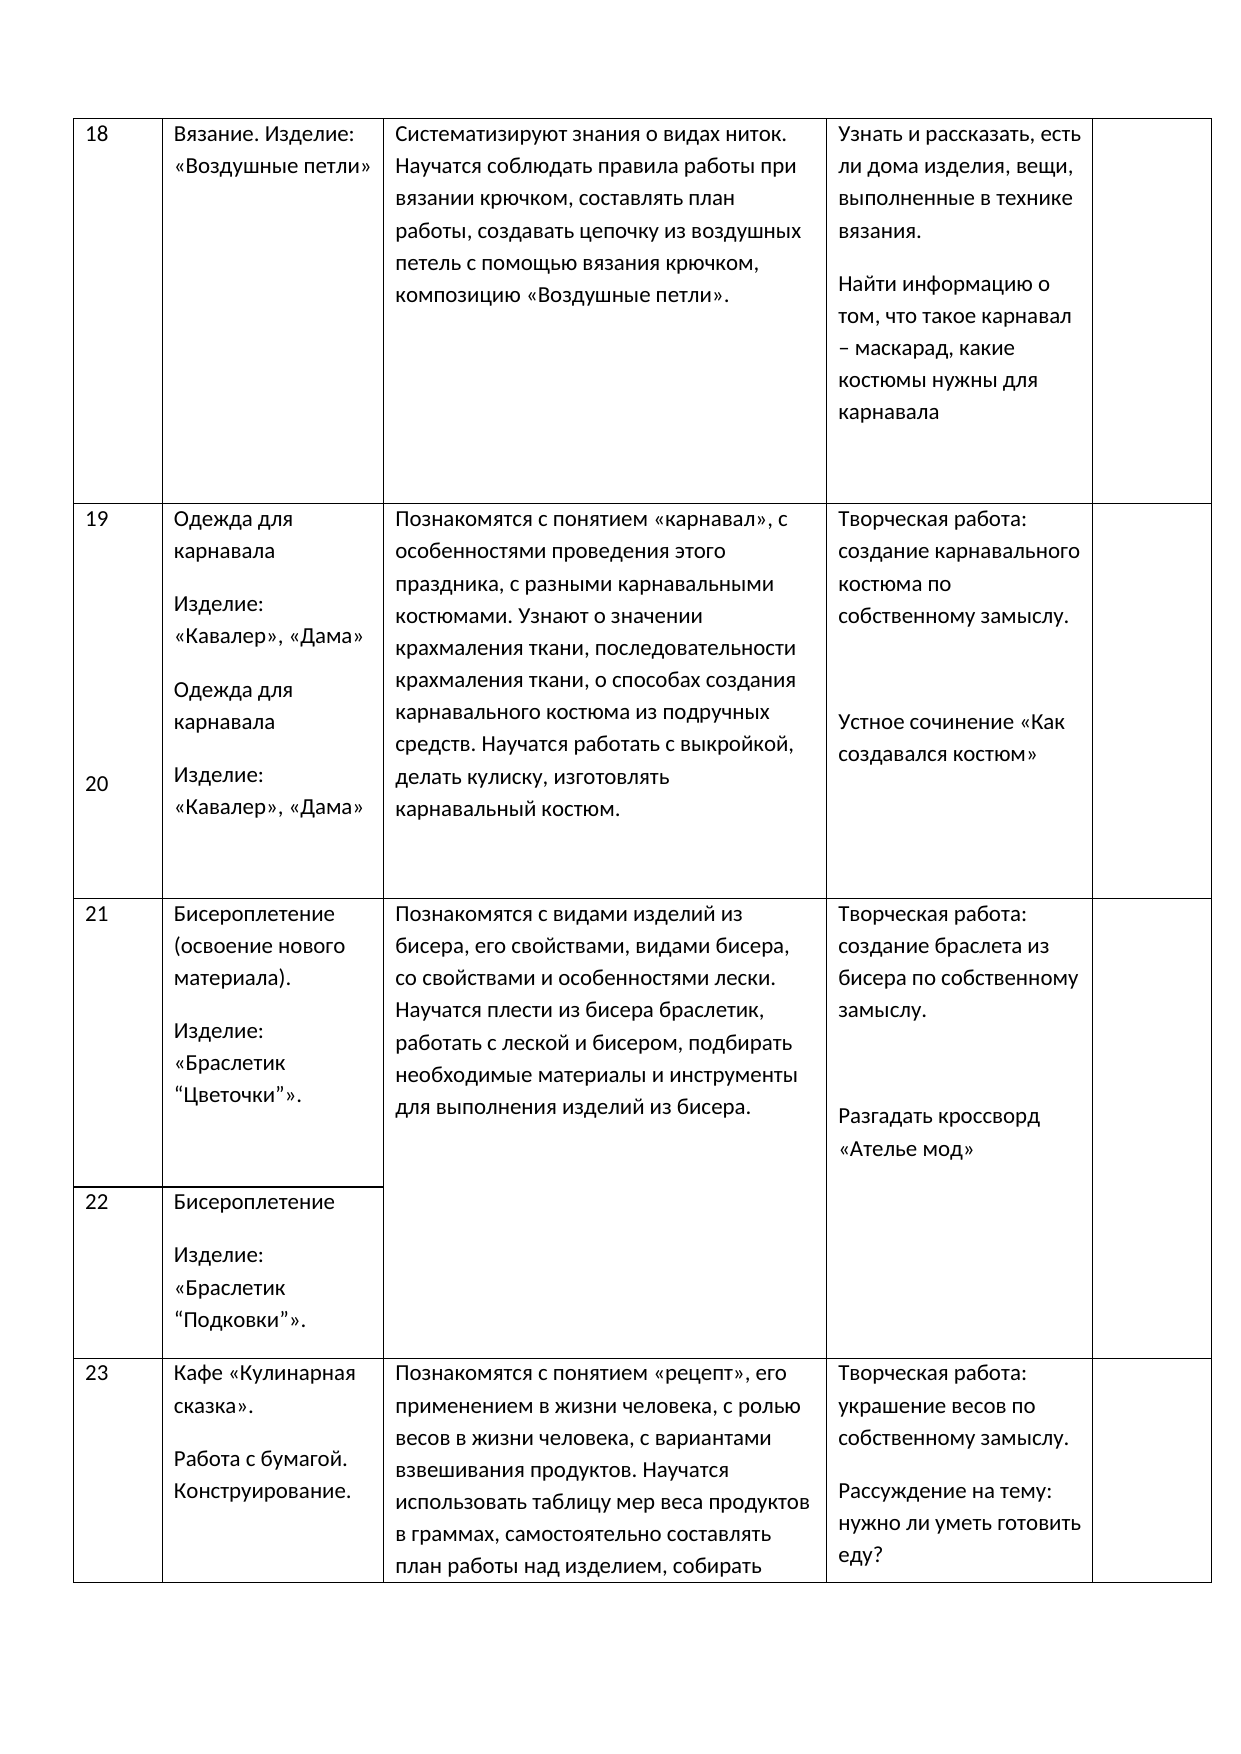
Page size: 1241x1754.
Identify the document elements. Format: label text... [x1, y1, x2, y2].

table_cell [1093, 119, 1211, 503]
table_cell 23 [74, 1359, 162, 1582]
table_cell Творческая работа: создание карнавального костюма по собственному замыслу. Устное сочинение «Как создавался костюм» [827, 504, 1092, 898]
table_cell Вязание. Изделие: «Воздушные петли» [163, 119, 383, 503]
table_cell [384, 1359, 826, 1582]
table_cell 21 [74, 899, 162, 1186]
table_cell Бисероплетение (освоение нового материала). Изделие: «Браслетик “Цветочки”». [163, 899, 383, 1186]
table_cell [827, 119, 1092, 503]
table_cell 22 [74, 1188, 162, 1357]
table_cell Творческая работа: создание браслета из бисера по собственному замыслу. Разгадать кроссворд «Ателье мод» [827, 899, 1092, 1357]
table_cell [1093, 899, 1211, 1357]
table_cell Бисероплетение Изделие: «Браслетик “Подковки”». [163, 1188, 383, 1357]
table_cell Кафе «Кулинарная сказка». Работа с бумагой. Конструирование. [163, 1359, 383, 1582]
table_cell Одежда для карнавала Изделие: «Кавалер», «Дама» Одежда для карнавала Изделие: «Кавалер», «Дама» [163, 504, 383, 898]
table_cell 19 20 [74, 504, 162, 898]
table_cell 18 [74, 119, 162, 503]
table_cell [1093, 1359, 1211, 1582]
table_cell Познакомятся с понятием «карнавал», с особенностями проведения этого праздника, с разными карнавальными костюмами. Узнают о значении крахмаления ткани, последовательности крахмаления ткани, о способах создания карнавального костюма из подручных средств. Научатся работать с выкройкой, делать кулиску, изготовлять карнавальный костюм. [384, 504, 826, 898]
table_cell Познакомятся с видами изделий из бисера, его свойствами, видами бисера, со свойствами и особенностями лески. Научатся плести из бисера браслетик, работать с леской и бисером, подбирать необходимые материалы и инструменты для выполнения изделий из бисера. [384, 899, 826, 1357]
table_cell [827, 1359, 1092, 1582]
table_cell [384, 119, 826, 503]
table_cell [1093, 504, 1211, 898]
